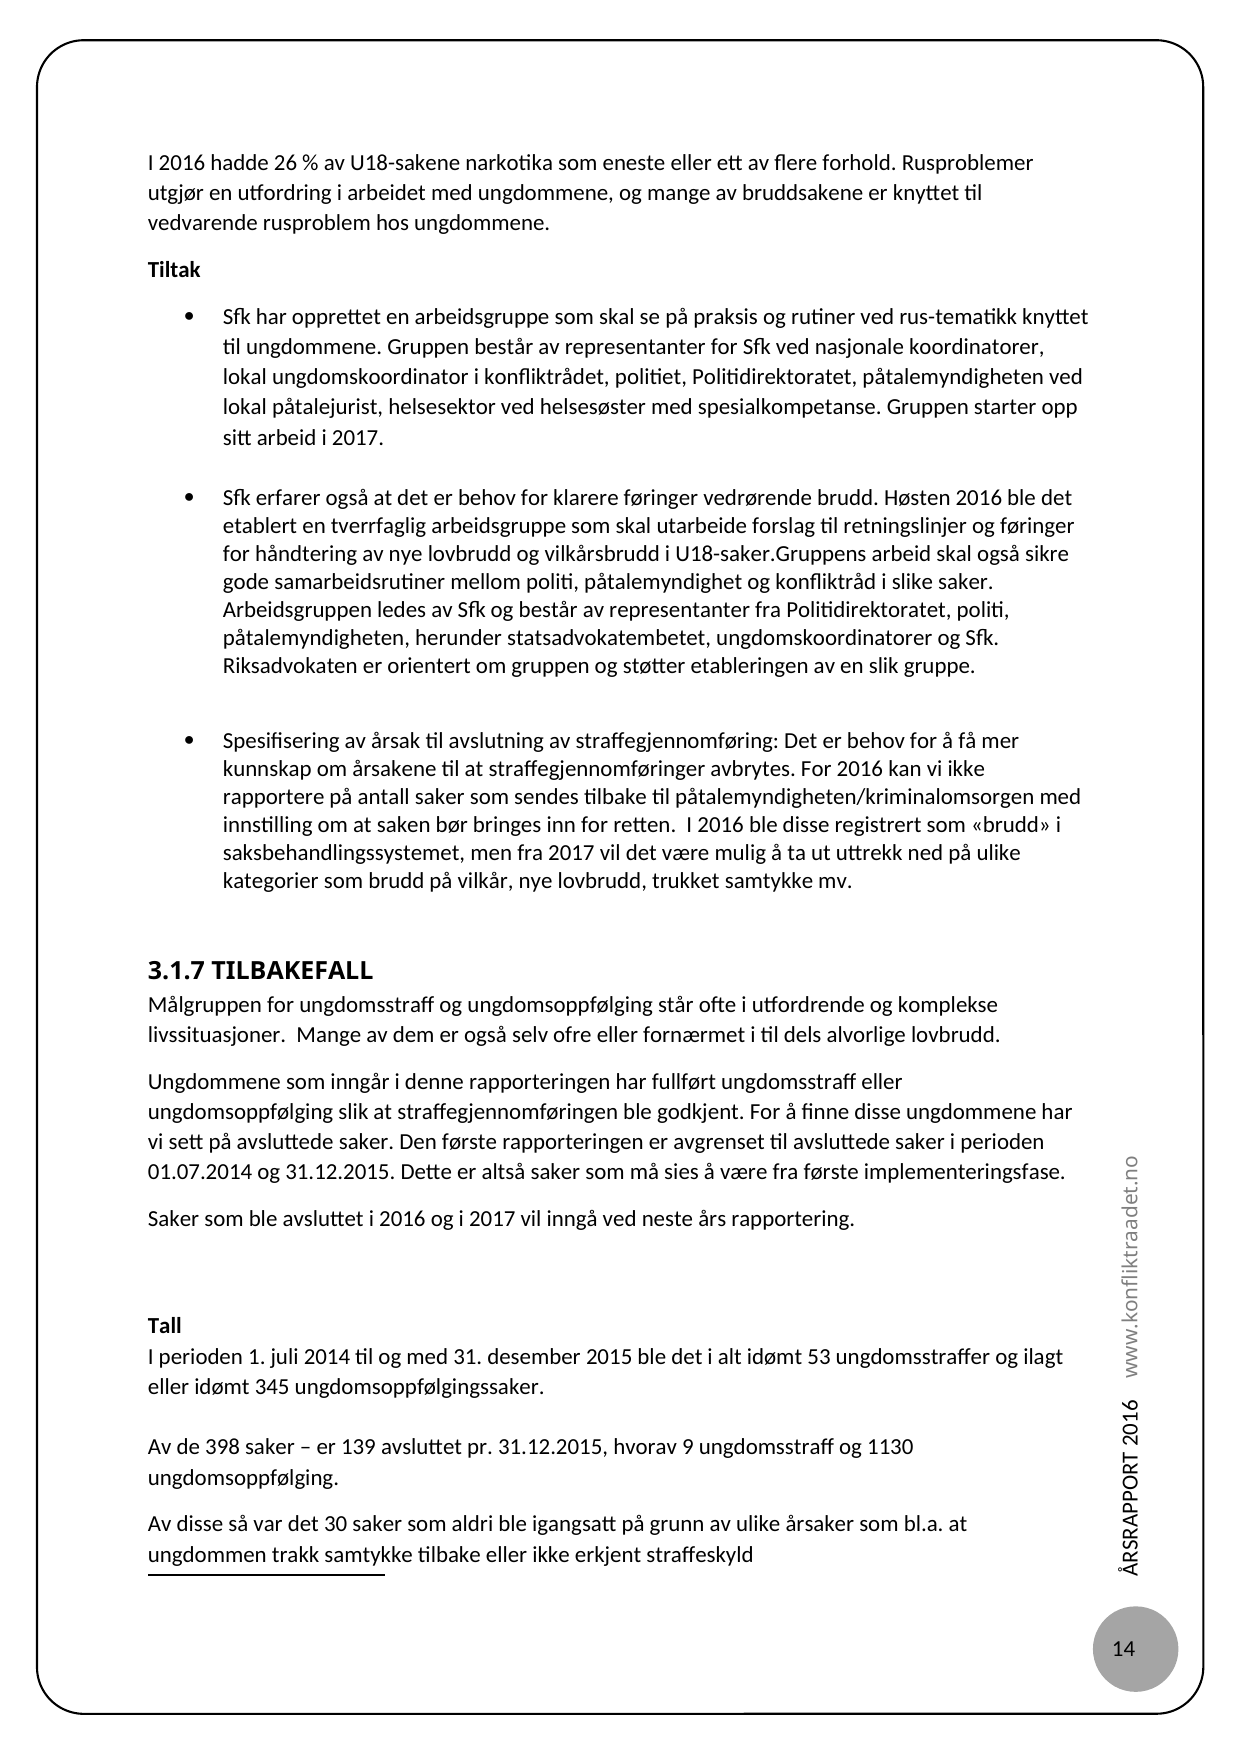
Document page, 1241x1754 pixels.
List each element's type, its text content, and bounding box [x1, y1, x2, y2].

text Saker som ble avsluttet i 2016 og i 2017 vil inngå ved neste års rapportering. [148, 1204, 1092, 1232]
text Tall [148, 1312, 1092, 1340]
text Av de 398 saker – er 139 avsluttet pr. 31.12.2015, hvorav 9 ungdomsstraff og 1130 ungdomsoppfølging. [148, 1432, 1092, 1491]
text Ungdommene som inngår i denne rapporteringen har fullført ungdomsstraff eller ungdomsoppfølging slik at straffegjennomføringen ble godkjent. For å finne disse ungdommene har vi sett på avsluttede saker. Den første rapporteringen er avgrenset til avsluttede saker i perioden 01.07.2014 og 31.12.2015. Dette er altså saker som må sies å være fra første implementeringsfase. [148, 1067, 1092, 1186]
text I 2016 hadde 26 % av U18-sakene narkotika som eneste eller ett av flere forhold. Rusproblemer utgjør en utfordring i arbeidet med ungdommene, og mange av bruddsakene er knyttet til vedvarende rusproblem hos ungdommene. [148, 148, 1092, 236]
text Av disse så var det 30 saker som aldri ble igangsatt på grunn av ulike årsaker som bl.a. at ungdommen trakk samtykke tilbake eller ikke erkjent straffeskyld [148, 1509, 1092, 1568]
text Tiltak [148, 255, 1092, 283]
text Målgruppen for ungdomsstraff og ungdomsoppfølging står ofte i utfordrende og komplekse livssituasjoner. Mange av dem er også selv ofre eller fornærmet i til dels alvorlige lovbrudd. [148, 990, 1092, 1048]
list Spesifisering av årsak til avslutning av straffegjennomføring: Det er behov for å få mer kunnskap om årsakene til at straffegjennomføringer avbrytes. For 2016 kan vi ikke rapportere på antall saker som sendes tilbake til påtalemyndigheten/kriminalomsorgen med innstilling om at saken bør bringes inn for retten. I 2016 ble disse registrert som «brudd» i saksbehandlingssystemet, men fra 2017 vil det være mulig å ta ut uttrekk ned på ulike kategorier som brudd på vilkår, nye lovbrudd, trukket samtykke mv. [185, 726, 1092, 894]
list Sfk har opprettet en arbeidsgruppe som skal se på praksis og rutiner ved rus-tematikk knyttet til ungdommene. Gruppen består av representanter for Sfk ved nasjonale koordinatorer, lokal ungdomskoordinator i konfliktrådet, politiet, Politidirektoratet, påtalemyndigheten ved lokal påtalejurist, helsesektor ved helsesøster med spesialkompetanse. Gruppen starter opp sitt arbeid i 2017. [185, 302, 1092, 451]
text I perioden 1. juli 2014 til og med 31. desember 2015 ble det i alt idømt 53 ungdomsstraffer og ilagt eller idømt 345 ungdomsoppfølgingssaker. [148, 1342, 1092, 1400]
list Sfk erfarer også at det er behov for klarere føringer vedrørende brudd. Høsten 2016 ble det etablert en tverrfaglig arbeidsgruppe som skal utarbeide forslag til retningslinjer og føringer for håndtering av nye lovbrudd og vilkårsbrudd i U18-saker.Gruppens arbeid skal også sikre gode samarbeidsrutiner mellom politi, påtalemyndighet og konfliktråd i slike saker. Arbeidsgruppen ledes av Sfk og består av representanter fra Politidirektoratet, politi, påtalemyndigheten, herunder statsadvokatembetet, ungdomskoordinatorer og Sfk. Riksadvokaten er orientert om gruppen og støtter etableringen av en slik gruppe. [185, 483, 1092, 679]
subtitle 3.1.7 Tilbakefall [148, 953, 1092, 987]
